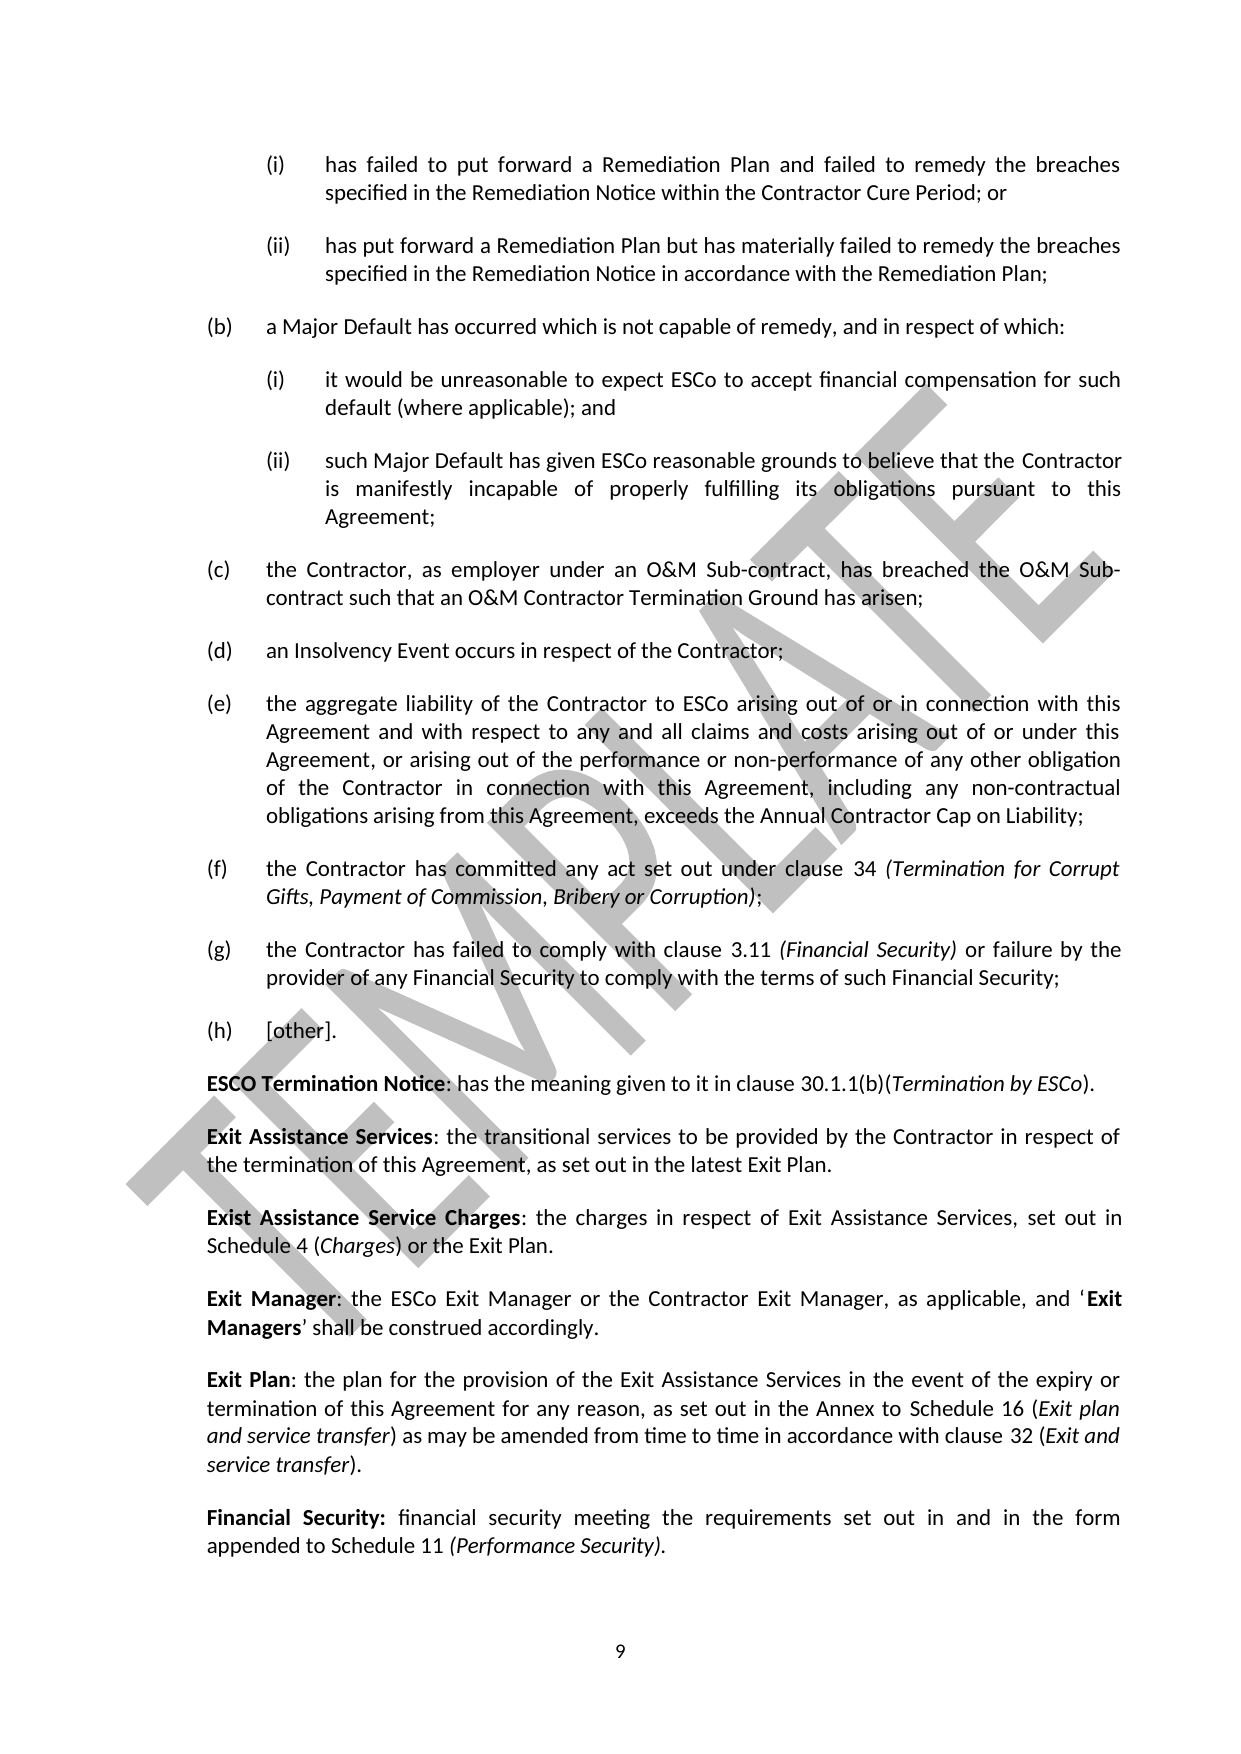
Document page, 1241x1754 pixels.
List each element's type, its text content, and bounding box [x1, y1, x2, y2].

list the aggregate liability of the Contractor to ESCo arising out of or in connection with this Agreement and with respect to any and all claims and costs arising out of or under this Agreement, or arising out of the performance or non-performance of any other obligation of the Contractor in connection with this Agreement, including any non-contractual obligations arising from this Agreement, exceeds the Annual Contractor Cap on Liability; [207, 689, 1122, 829]
text Financial Security: financial security meeting the requirements set out in and in the form appended to Schedule 11 (Performance Security). [207, 1503, 1122, 1559]
list the Contractor has committed any act set out under clause 34 (Termination for Corrupt Gifts, Payment of Commission, Bribery or Corruption); [207, 854, 1122, 910]
text Exit Assistance Services: the transitional services to be provided by the Contractor in respect of the termination of this Agreement, as set out in the latest Exit Plan. [207, 1122, 1122, 1178]
list [other]. [207, 1016, 1122, 1044]
text it would be unreasonable to expect ESCo to accept financial compensation for such default (where applicable); and [266, 365, 1122, 421]
text ESCO Termination Notice: has the meaning given to it in clause 30.1.1(b)(Termination by ESCo). [207, 1069, 1122, 1097]
list a Major Default has occurred which is not capable of remedy, and in respect of which: [207, 312, 1122, 340]
text Exit Manager: the ESCo Exit Manager or the Contractor Exit Manager, as applicable, and ‘Exit Managers’ shall be construed accordingly. [207, 1284, 1122, 1341]
text such Major Default has given ESCo reasonable grounds to believe that the Contractor is manifestly incapable of properly fulfilling its obligations pursuant to this Agreement; [266, 446, 1122, 530]
list the Contractor, as employer under an O&M Sub-contract, has breached the O&M Sub-contract such that an O&M Contractor Termination Ground has arisen; [207, 555, 1122, 611]
text Exist Assistance Service Charges: the charges in respect of Exit Assistance Services, set out in Schedule 4 (Charges) or the Exit Plan. [207, 1203, 1122, 1259]
list the Contractor has failed to comply with clause 3.12 (Financial Security) or failure by the provider of any Financial Security to comply with the terms of such Financial Security; [207, 935, 1122, 991]
text has failed to put forward a Remediation Plan and failed to remedy the breaches specified in the Remediation Notice within the Contractor Cure Period; or [266, 150, 1122, 206]
list an Insolvency Event occurs in respect of the Contractor; [207, 636, 1122, 664]
text has put forward a Remediation Plan but has materially failed to remedy the breaches specified in the Remediation Notice in accordance with the Remediation Plan; [266, 231, 1122, 287]
